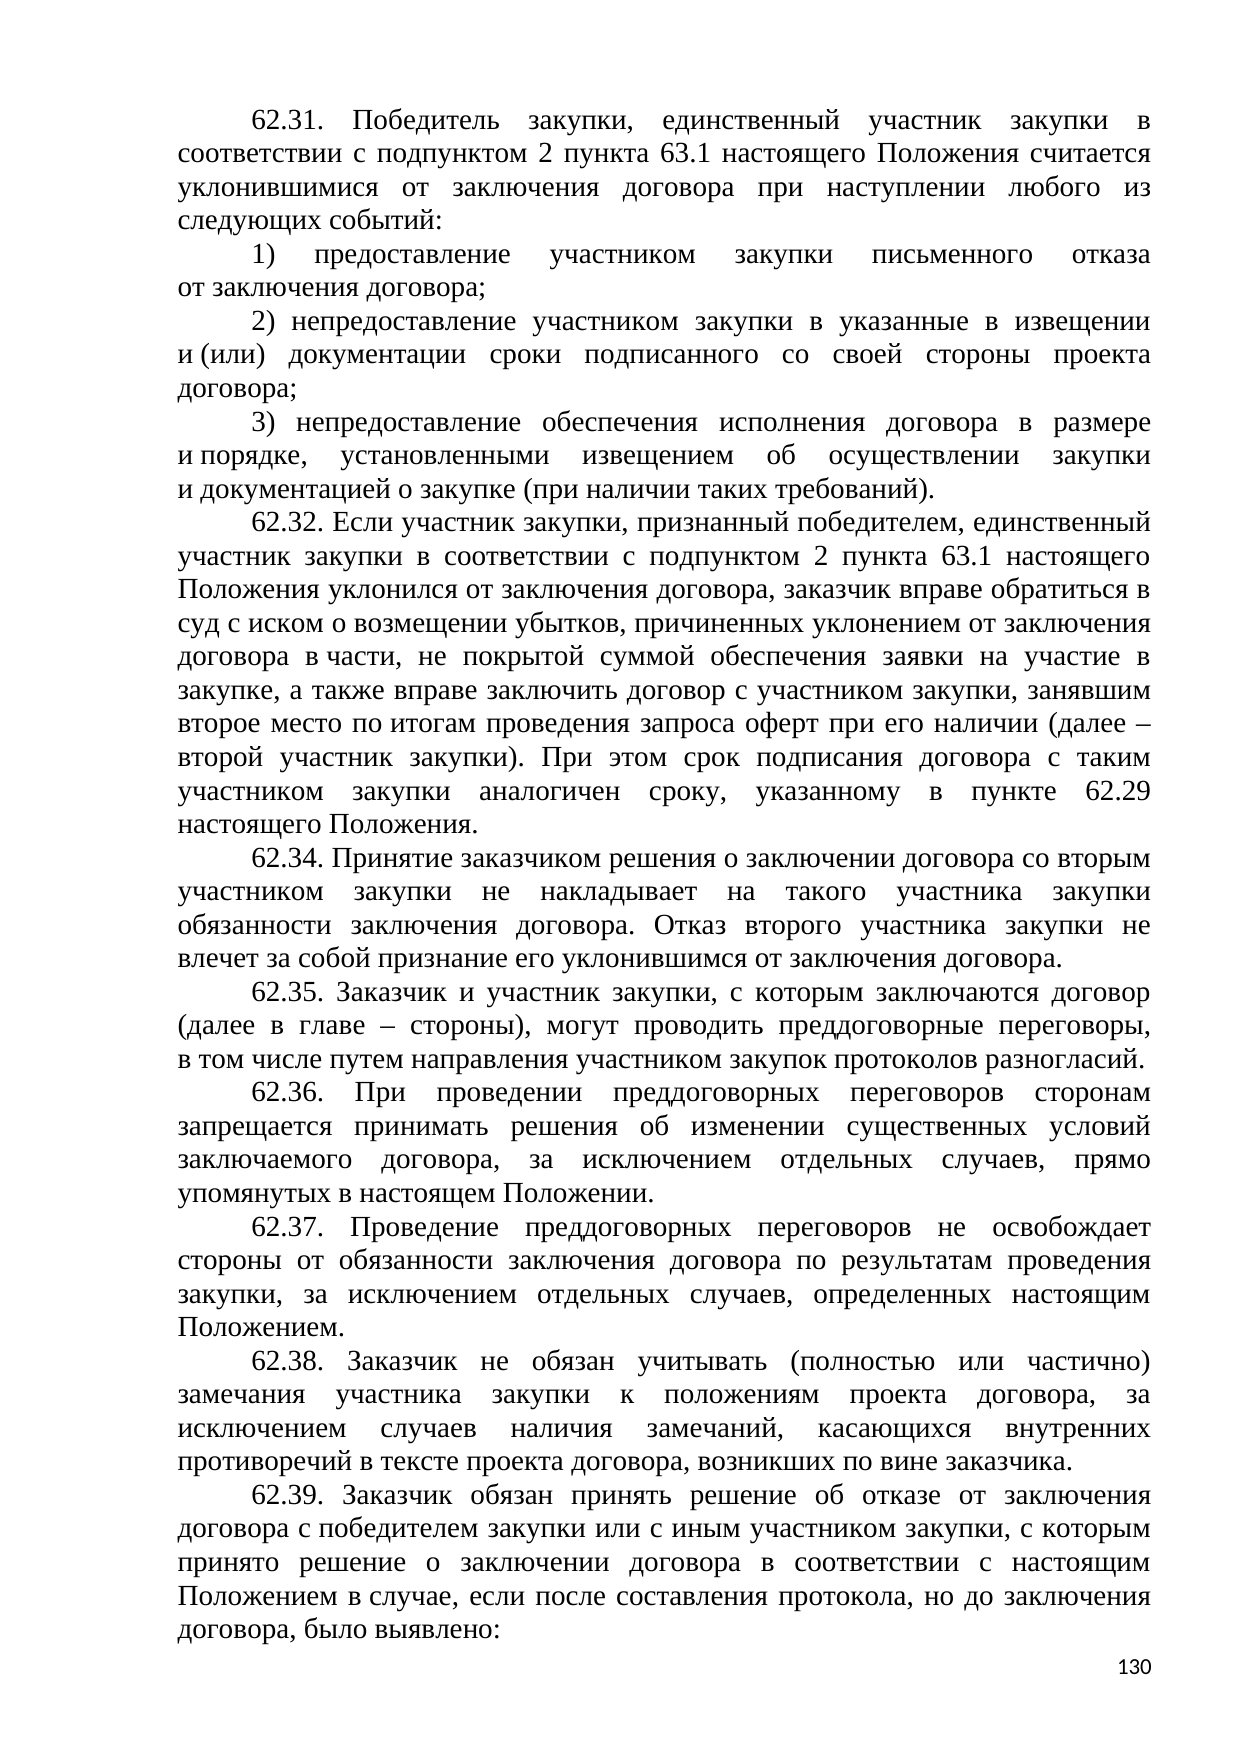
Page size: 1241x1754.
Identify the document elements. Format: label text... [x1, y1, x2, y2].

text 62.32. Если участник закупки, признанный победителем, единственный участник закупки в соответствии с подпунктом 2 пункта 63.1 настоящего Положения уклонился от заключения договора, заказчик вправе обратиться в суд с иском о возмещении убытков, причиненных уклонением от заключения договора в части, не покрытой суммой обеспечения заявки на участие в закупке, а также вправе заключить договор с участником закупки, занявшим второе место по итогам проведения запроса оферт при его наличии (далее – второй участник закупки). При этом срок подписания договора с таким участником закупки аналогичен сроку, указанному в пункте 62.29 настоящего Положения. [177, 504, 1152, 840]
text 62.39. Заказчик обязан принять решение об отказе от заключения договора с победителем закупки или с иным участником закупки, с которым принято решение о заключении договора в соответствии с настоящим Положением в случае, если после составления протокола, но до заключения договора, было выявлено: [177, 1477, 1152, 1645]
text 1) предоставление участником закупки письменного отказа от заключения договора; [177, 236, 1152, 303]
text 62.34. Принятие заказчиком решения о заключении договора со вторым участником закупки не накладывает на такого участника закупки обязанности заключения договора. Отказ второго участника закупки не влечет за собой признание его уклонившимся от заключения договора. [177, 840, 1152, 974]
text 2) непредоставление участником закупки в указанные в извещении и (или) документации сроки подписанного со своей стороны проекта договора; [177, 303, 1152, 404]
text 62.31. Победитель закупки, единственный участник закупки в соответствии с подпунктом 2 пункта 63.1 настоящего Положения считается уклонившимися от заключения договора при наступлении любого из следующих событий: [177, 102, 1152, 236]
text 62.36. При проведении преддоговорных переговоров сторонам запрещается принимать решения об изменении существенных условий заключаемого договора, за исключением отдельных случаев, прямо упомянутых в настоящем Положении. [177, 1074, 1152, 1209]
text 62.37. Проведение преддоговорных переговоров не освобождает стороны от обязанности заключения договора по результатам проведения закупки, за исключением отдельных случаев, определенных настоящим Положением. [177, 1209, 1152, 1343]
text 62.35. Заказчик и участник закупки, с которым заключаются договор (далее в главе – стороны), могут проводить преддоговорные переговоры, в том числе путем направления участником закупок протоколов разногласий. [177, 974, 1152, 1074]
text 3) непредоставление обеспечения исполнения договора в размере и порядке, установленными извещением об осуществлении закупки и документацией о закупке (при наличии таких требований). [177, 404, 1152, 504]
text 62.38. Заказчик не обязан учитывать (полностью или частично) замечания участника закупки к положениям проекта договора, за исключением случаев наличия замечаний, касающихся внутренних противоречий в тексте проекта договора, возникших по вине заказчика. [177, 1343, 1152, 1477]
